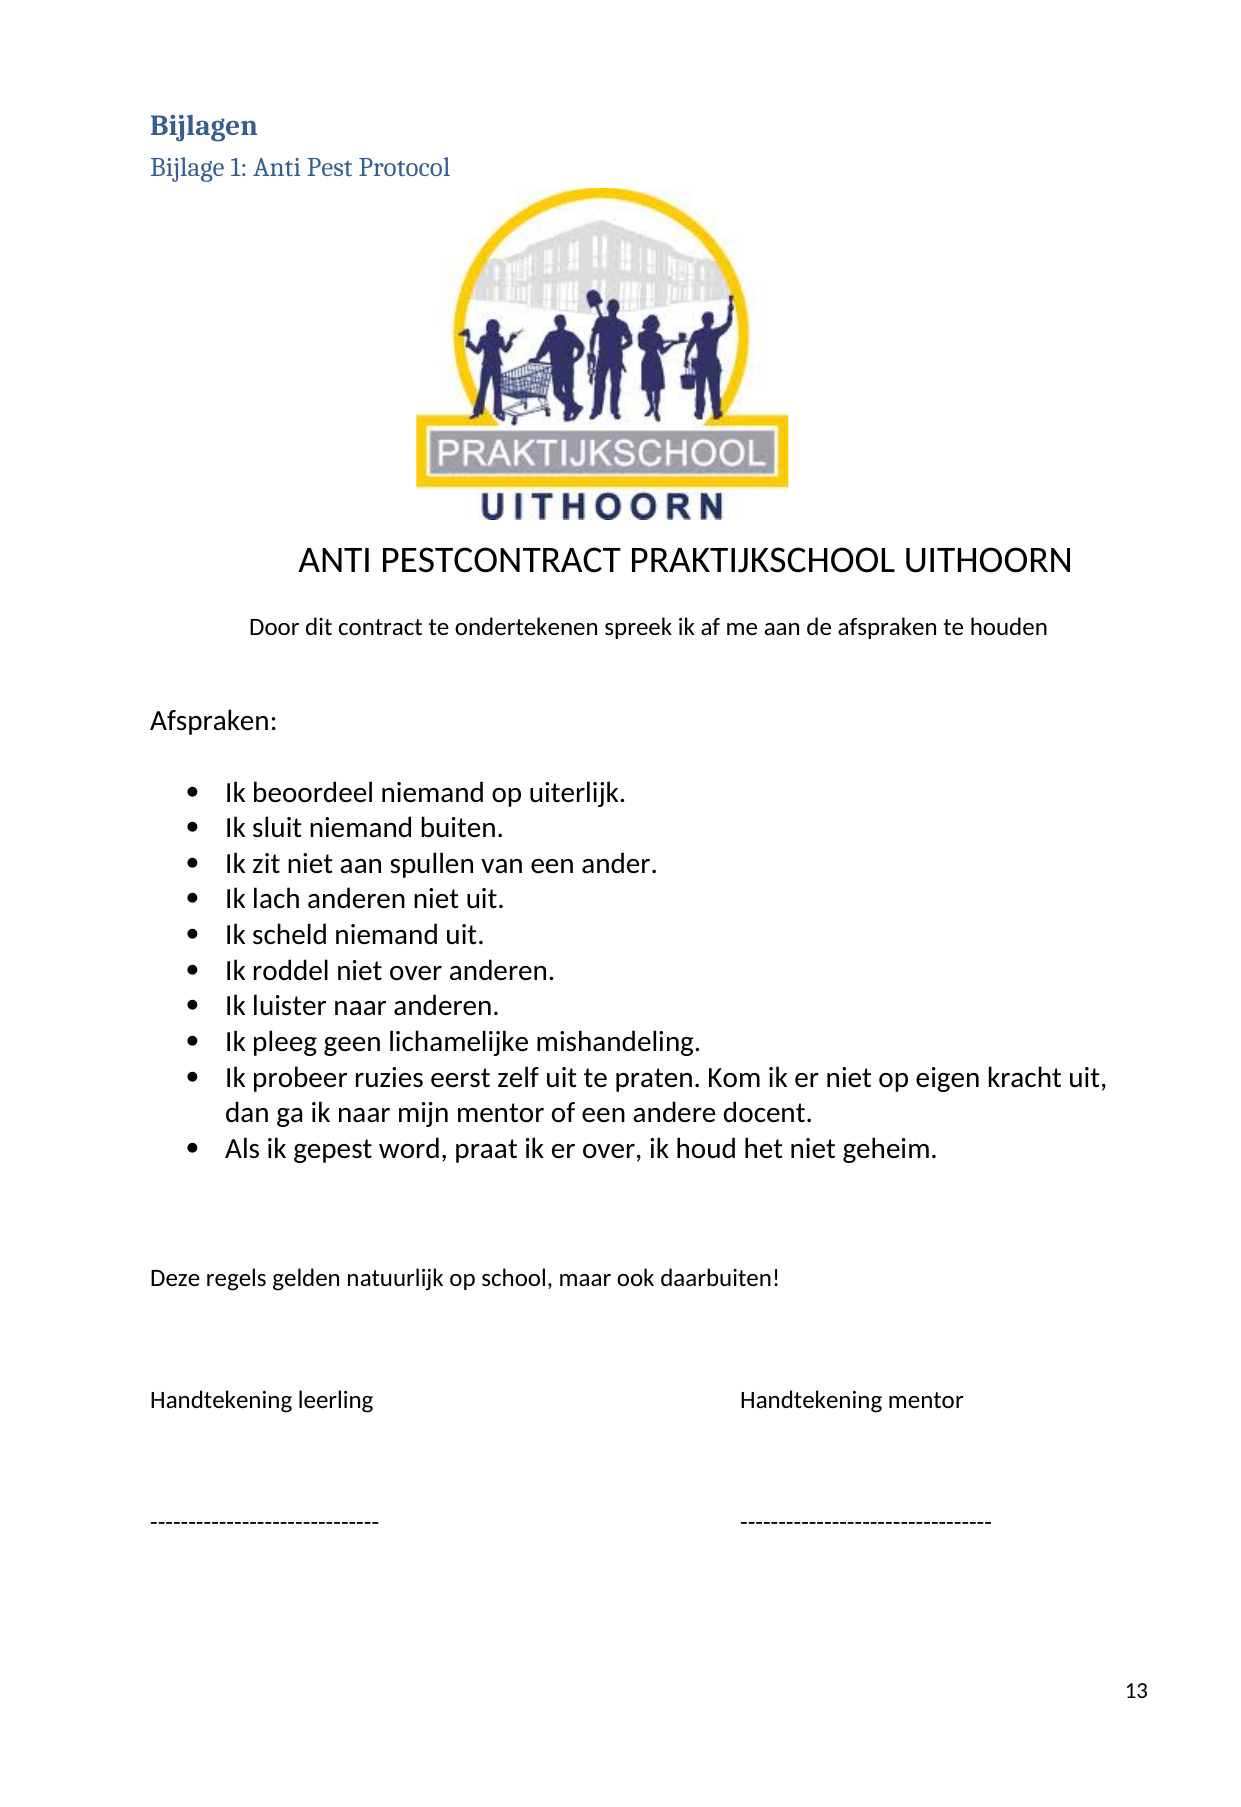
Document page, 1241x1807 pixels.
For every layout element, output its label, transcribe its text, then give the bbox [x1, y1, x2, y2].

picture [416, 188, 789, 520]
list Ik roddel niet over anderen. [187, 952, 1148, 987]
list Ik beoordeel niemand op uiterlijk. [187, 774, 1148, 809]
text Afspraken: [150, 702, 1148, 738]
text Door dit contract te ondertekenen spreek ik af me aan de afspraken te houden [150, 611, 1148, 641]
list Ik luister naar anderen. [187, 987, 1148, 1023]
list Als ik gepest word, praat ik er over, ik houd het niet geheim. [187, 1130, 1148, 1166]
text ------------------------------ --------------------------------- [150, 1506, 1148, 1537]
text Deze regels gelden natuurlijk op school, maar ook daarbuiten! [150, 1262, 1148, 1293]
text ANTI PESTCONTRACT PRAKTIJKSCHOOL UITHOORN [224, 536, 1148, 582]
list Ik zit niet aan spullen van een ander. [187, 845, 1148, 881]
subtitle Bijlage 1: Anti Pest Protocol [150, 152, 1148, 183]
list Ik sluit niemand buiten. [187, 809, 1148, 845]
list Ik probeer ruzies eerst zelf uit te praten. Kom ik er niet op eigen kracht uit, dan ga ik naar mijn mentor of een andere docent. [187, 1059, 1148, 1130]
list Ik scheld niemand uit. [187, 916, 1148, 952]
text Handtekening leerling Handtekening mentor [150, 1384, 1148, 1415]
list Ik lach anderen niet uit. [187, 881, 1148, 916]
list Ik pleeg geen lichamelijke mishandeling. [187, 1023, 1148, 1059]
subtitle Bijlagen [150, 109, 1148, 142]
